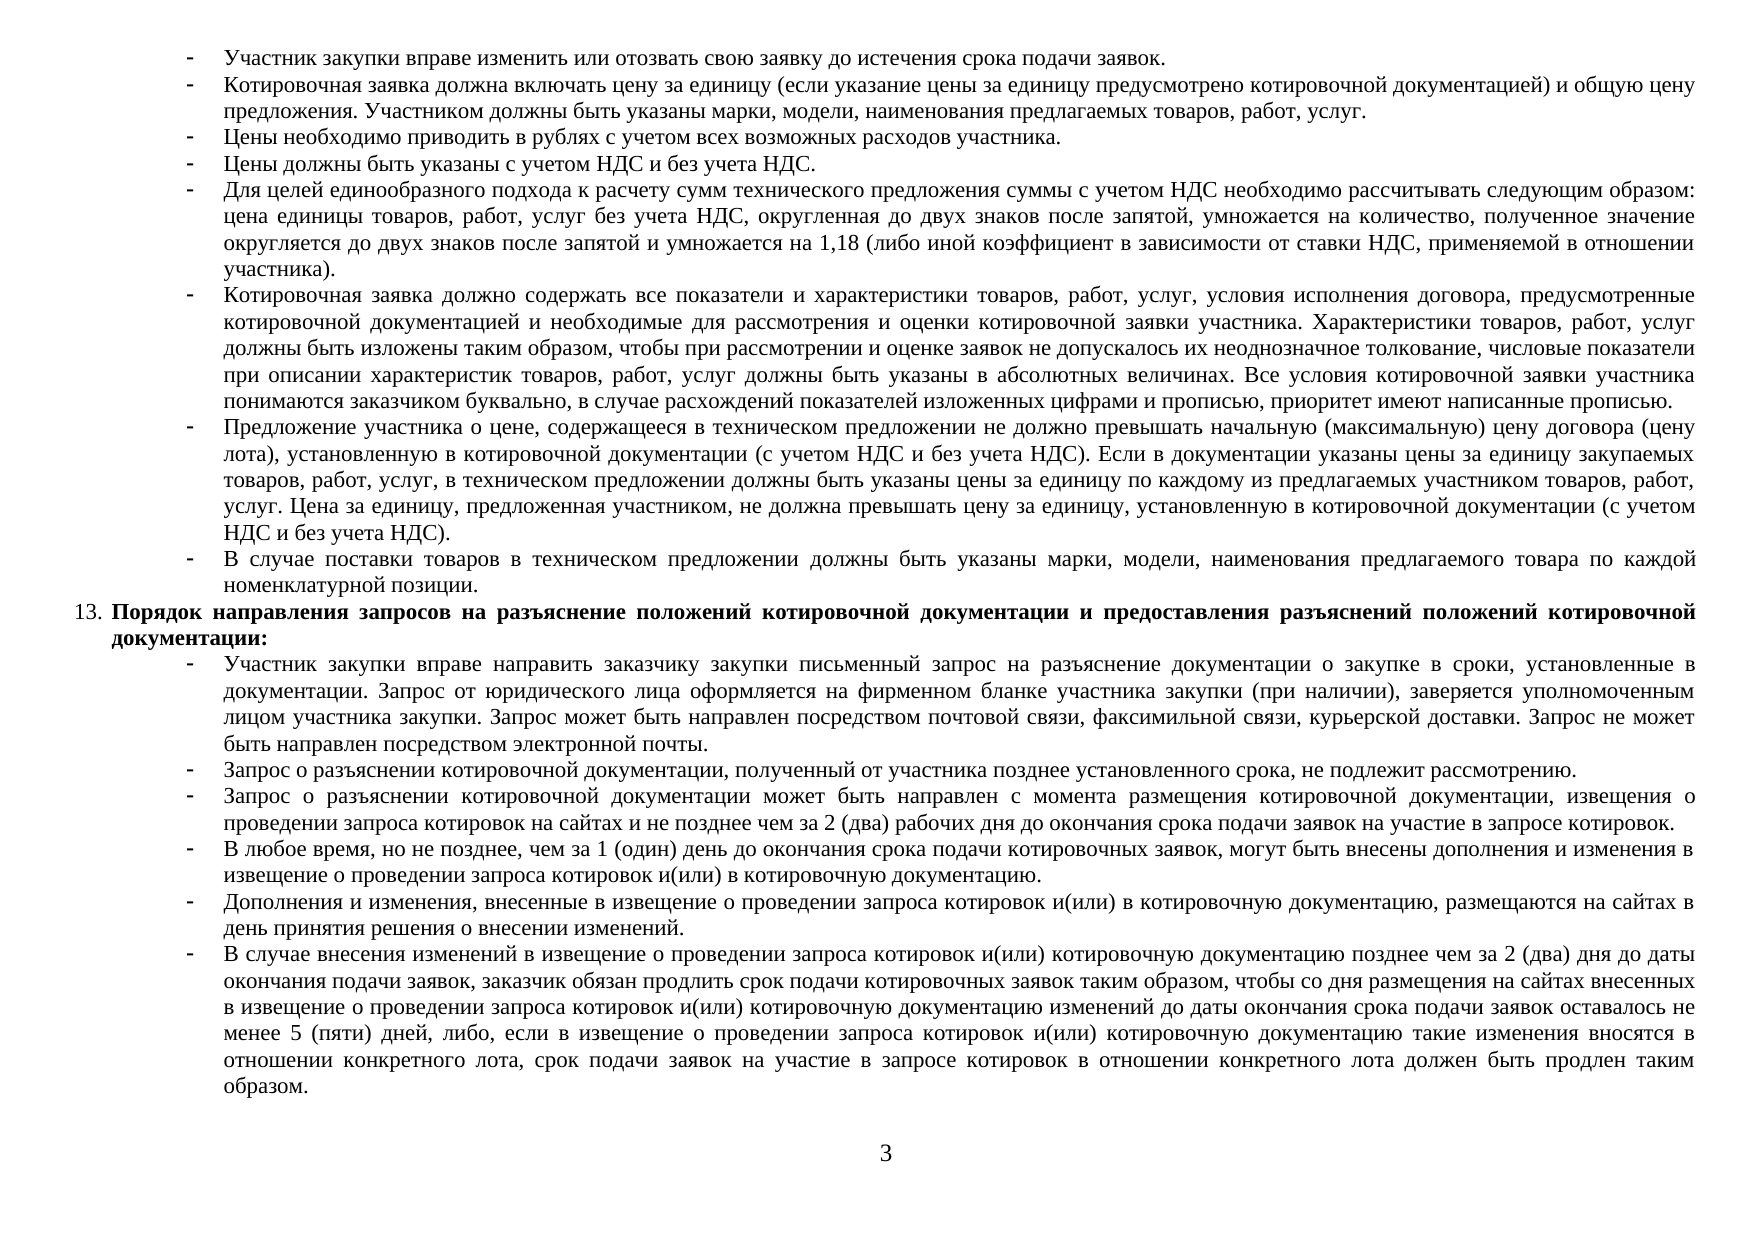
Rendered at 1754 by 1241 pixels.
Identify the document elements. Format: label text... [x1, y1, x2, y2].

list Цены необходимо приводить в рублях с учетом всех возможных расходов участника. [186, 123, 1698, 150]
list В случае поставки товаров в техническом предложении должны быть указаны марки, модели, наименования предлагаемого товара по каждой номенклатурной позиции. [186, 545, 1698, 598]
list Запрос о разъяснении котировочной документации может быть направлен с момента размещения котировочной документации, извещения о проведении запроса котировок на сайтах и не позднее чем за 2 (два) рабочих дня до окончания срока подачи заявок на участие в запросе котировок. [186, 782, 1698, 835]
list Цены должны быть указаны с учетом НДС и без учета НДС. [186, 150, 1698, 176]
list В любое время, но не позднее, чем за 1 (один) день до окончания срока подачи котировочных заявок, могут быть внесены дополнения и изменения в извещение о проведении запроса котировок и(или) в котировочную документацию. [186, 835, 1698, 888]
list Участник закупки вправе направить заказчику закупки письменный запрос на разъяснение документации о закупке в сроки, установленные в документации. Запрос от юридического лица оформляется на фирменном бланке участника закупки (при наличии), заверяется уполномоченным лицом участника закупки. Запрос может быть направлен посредством почтовой связи, факсимильной связи, курьерской доставки. Запрос не может быть направлен посредством электронной почты. [186, 651, 1698, 756]
list Запрос о разъяснении котировочной документации, полученный от участника позднее установленного срока, не подлежит рассмотрению. [186, 756, 1698, 782]
list Котировочная заявка должна включать цену за единицу (если указание цены за единицу предусмотрено котировочной документацией) и общую цену предложения. Участником должны быть указаны марки, модели, наименования предлагаемых товаров, работ, услуг. [186, 71, 1698, 123]
list Для целей единообразного подхода к расчету сумм технического предложения суммы с учетом НДС необходимо рассчитывать следующим образом: цена единицы товаров, работ, услуг без учета НДС, округленная до двух знаков после запятой, умножается на количество, полученное значение округляется до двух знаков после запятой и умножается на 1,18 (либо иной коэффициент в зависимости от ставки НДС, применяемой в отношении участника). [186, 176, 1698, 282]
list Предложение участника о цене, содержащееся в техническом предложении не должно превышать начальную (максимальную) цену договора (цену лота), установленную в котировочной документации (с учетом НДС и без учета НДС). Если в документации указаны цены за единицу закупаемых товаров, работ, услуг, в техническом предложении должны быть указаны цены за единицу по каждому из предлагаемых участником товаров, работ, услуг. Цена за единицу, предложенная участником, не должна превышать цену за единицу, установленную в котировочной документации (с учетом НДС и без учета НДС). [186, 413, 1698, 545]
list Порядок направления запросов на разъяснение положений котировочной документации и предоставления разъяснений положений котировочной документации: [74, 598, 1698, 651]
list Участник закупки вправе изменить или отозвать свою заявку до истечения срока подачи заявок. [186, 44, 1698, 71]
list Дополнения и изменения, внесенные в извещение о проведении запроса котировок и(или) в котировочную документацию, размещаются на сайтах в день принятия решения о внесении изменений. [186, 888, 1698, 940]
list Котировочная заявка должно содержать все показатели и характеристики товаров, работ, услуг, условия исполнения договора, предусмотренные котировочной документацией и необходимые для рассмотрения и оценки котировочной заявки участника. Характеристики товаров, работ, услуг должны быть изложены таким образом, чтобы при рассмотрении и оценке заявок не допускалось их неоднозначное толкование, числовые показатели при описании характеристик товаров, работ, услуг должны быть указаны в абсолютных величинах. Все условия котировочной заявки участника понимаются заказчиком буквально, в случае расхождений показателей изложенных цифрами и прописью, приоритет имеют написанные прописью. [186, 282, 1698, 413]
list В случае внесения изменений в извещение о проведении запроса котировок и(или) котировочную документацию позднее чем за 2 (два) дня до даты окончания подачи заявок, заказчик обязан продлить срок подачи котировочных заявок таким образом, чтобы со дня размещения на сайтах внесенных в извещение о проведении запроса котировок и(или) котировочную документацию изменений до даты окончания срока подачи заявок оставалось не менее 5 (пяти) дней, либо, если в извещение о проведении запроса котировок и(или) котировочную документацию такие изменения вносятся в отношении конкретного лота, срок подачи заявок на участие в запросе котировок в отношении конкретного лота должен быть продлен таким образом. [186, 940, 1698, 1098]
